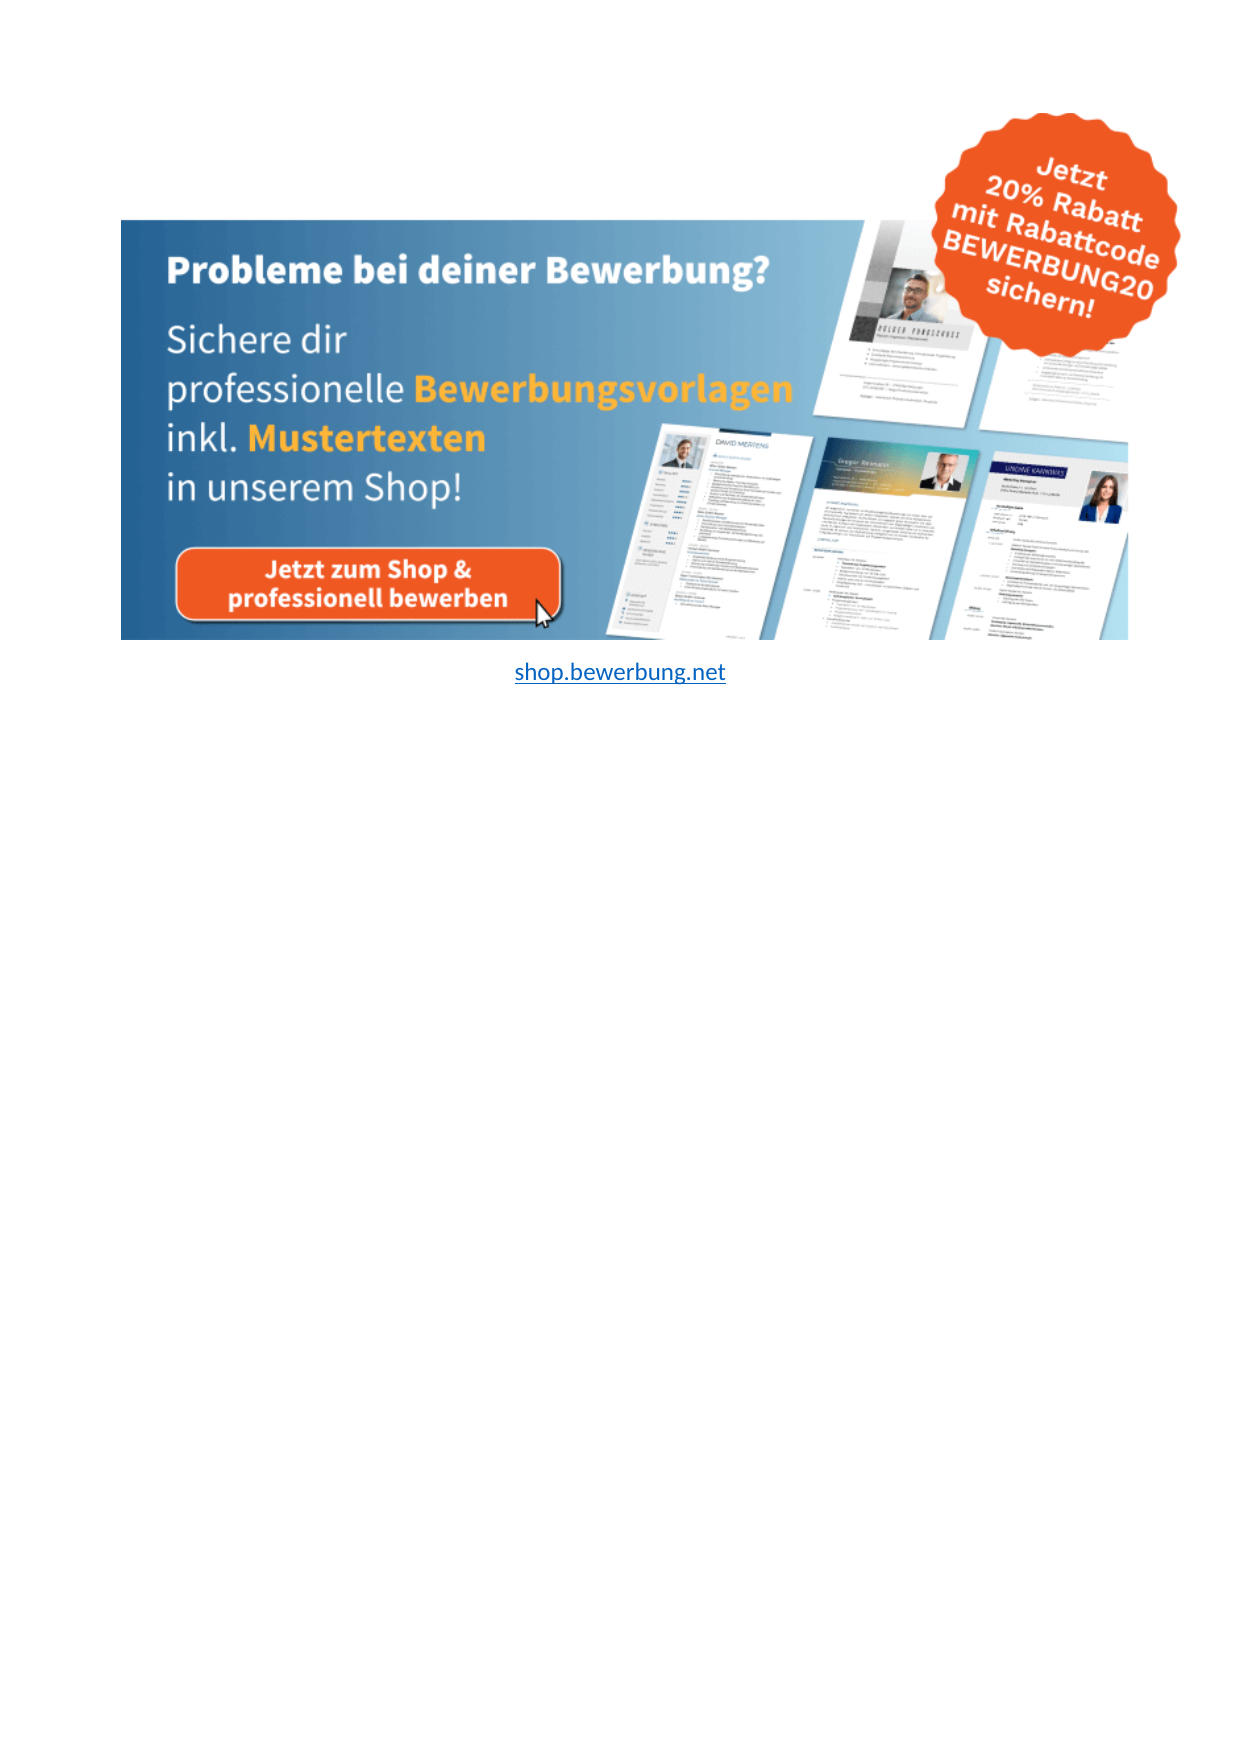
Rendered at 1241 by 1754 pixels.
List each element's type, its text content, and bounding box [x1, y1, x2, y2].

text shop.bewerbung.net [136, 657, 1104, 687]
picture [121, 113, 1181, 640]
